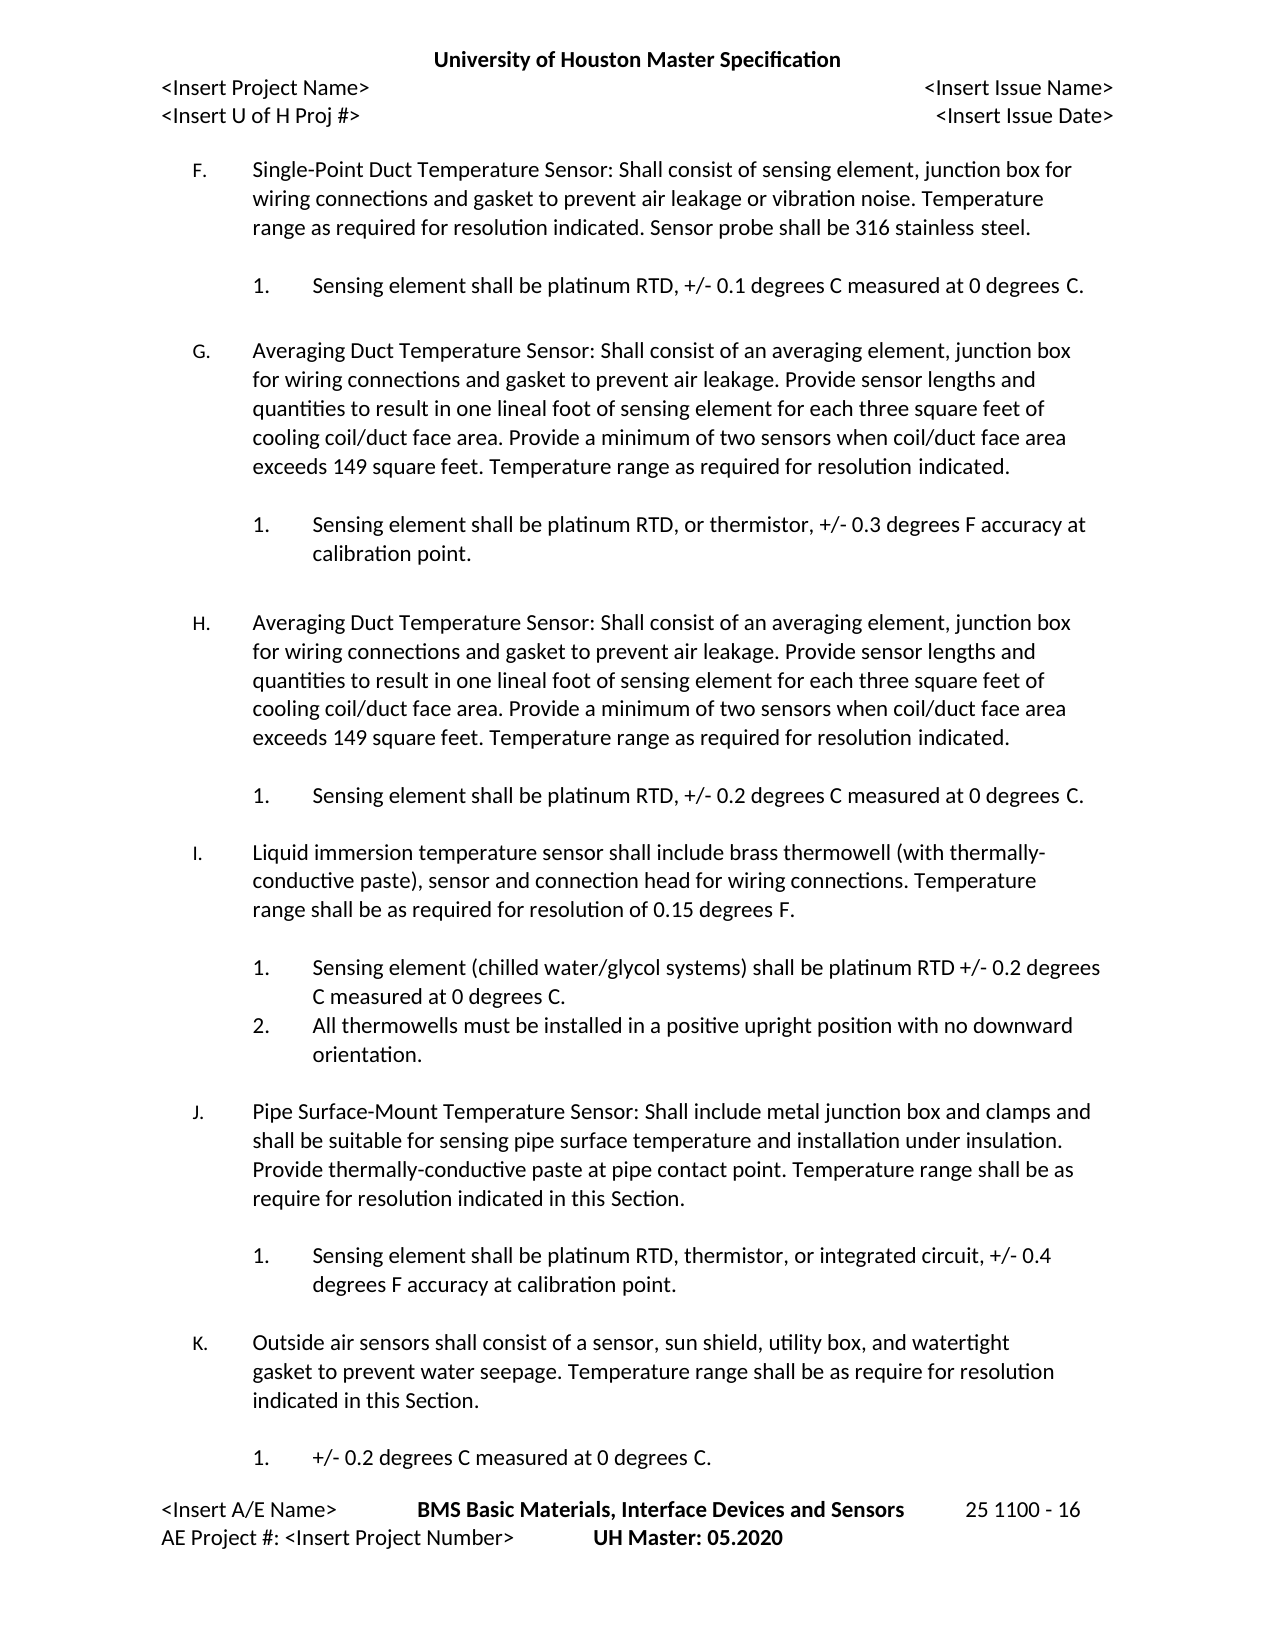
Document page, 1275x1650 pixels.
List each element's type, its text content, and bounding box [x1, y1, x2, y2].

list Sensing element shall be platinum RTD, +/- 0.2 degrees C measured at 0 degrees C. [252, 781, 1125, 809]
list Sensing element shall be platinum RTD, or thermistor, +/- 0.3 degrees F accuracy at calibration point. [252, 510, 1102, 567]
list All thermowells must be installed in a positive upright position with no downward orientation. [252, 1011, 1102, 1068]
list Sensing element shall be platinum RTD, thermistor, or integrated circuit, +/- 0.4 degrees F accuracy at calibration point. [252, 1242, 1102, 1298]
list Pipe Surface-Mount Temperature Sensor: Shall include metal junction box and clamps and shall be suitable for sensing pipe surface temperature and installation under insulation. Provide thermally-conductive paste at pipe contact point. Temperature range shall be as require for resolution indicated in this Section. [192, 1097, 1093, 1212]
list Averaging Duct Temperature Sensor: Shall consist of an averaging element, junction box for wiring connections and gasket to prevent air leakage. Provide sensor lengths and quantities to result in one lineal foot of sensing element for each three square feet of cooling coil/duct face area. Provide a minimum of two sensors when coil/duct face area exceeds 149 square feet. Temperature range as required for resolution indicated. [192, 337, 1093, 480]
text 1. +/- 0.2 degrees C measured at 0 degrees C. [252, 1443, 1125, 1471]
list Outside air sensors shall consist of a sensor, sun shield, utility box, and watertight gasket to prevent water seepage. Temperature range shall be as require for resolution indicated in this Section. [192, 1328, 1073, 1414]
list Liquid immersion temperature sensor shall include brass thermowell (with thermally-conductive paste), sensor and connection head for wiring connections. Temperature range shall be as required for resolution of 0.15 degrees F. [192, 838, 1094, 923]
list Sensing element (chilled water/glycol systems) shall be platinum RTD +/- 0.2 degrees C measured at 0 degrees C. [252, 953, 1102, 1010]
list Averaging Duct Temperature Sensor: Shall consist of an averaging element, junction box for wiring connections and gasket to prevent air leakage. Provide sensor lengths and quantities to result in one lineal foot of sensing element for each three square feet of cooling coil/duct face area. Provide a minimum of two sensors when coil/duct face area exceeds 149 square feet. Temperature range as required for resolution indicated. [192, 608, 1092, 751]
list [192, 155, 1099, 241]
list Sensing element shall be platinum RTD, +/- 0.1 degrees C measured at 0 degrees C. [252, 271, 1125, 299]
